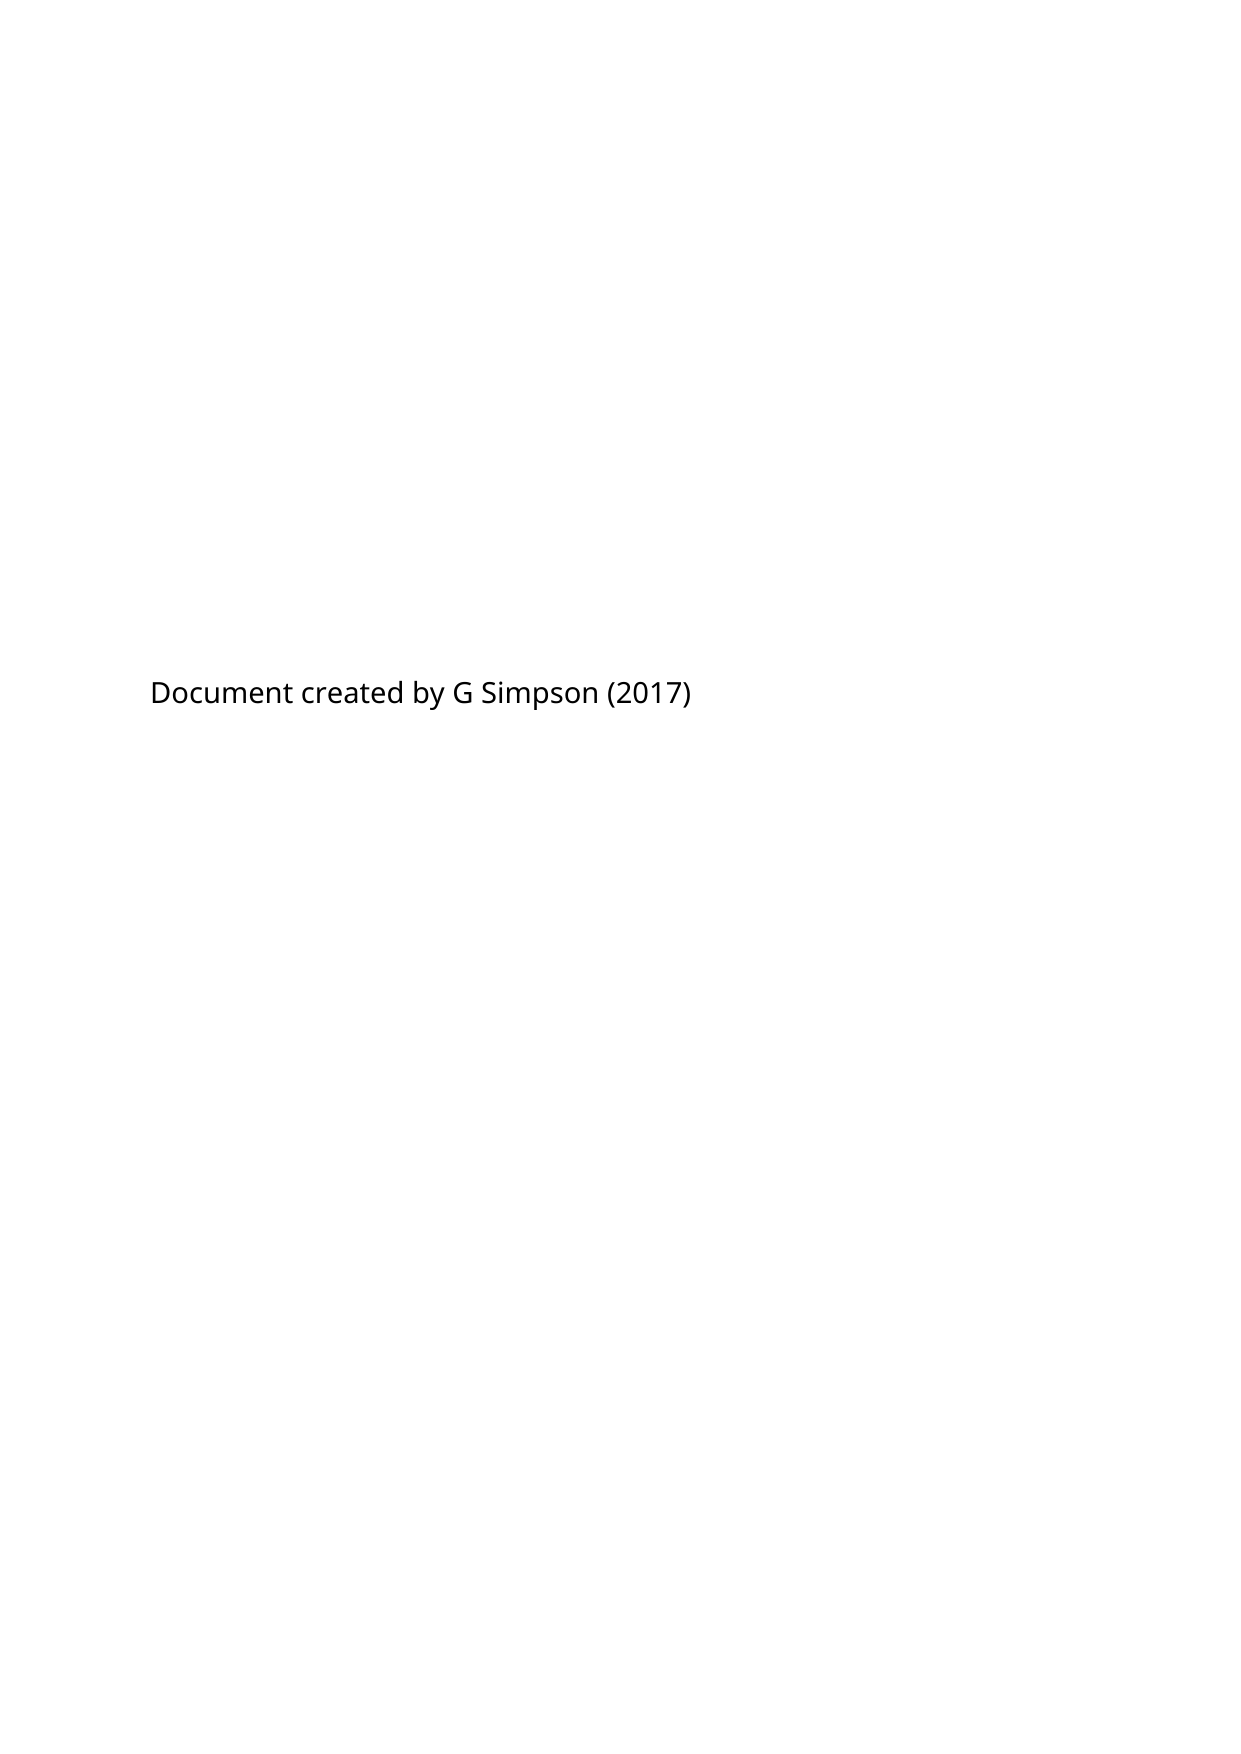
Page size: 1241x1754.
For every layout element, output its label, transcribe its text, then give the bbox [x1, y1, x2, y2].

text Document created by G Simpson (2017) [150, 672, 1090, 712]
